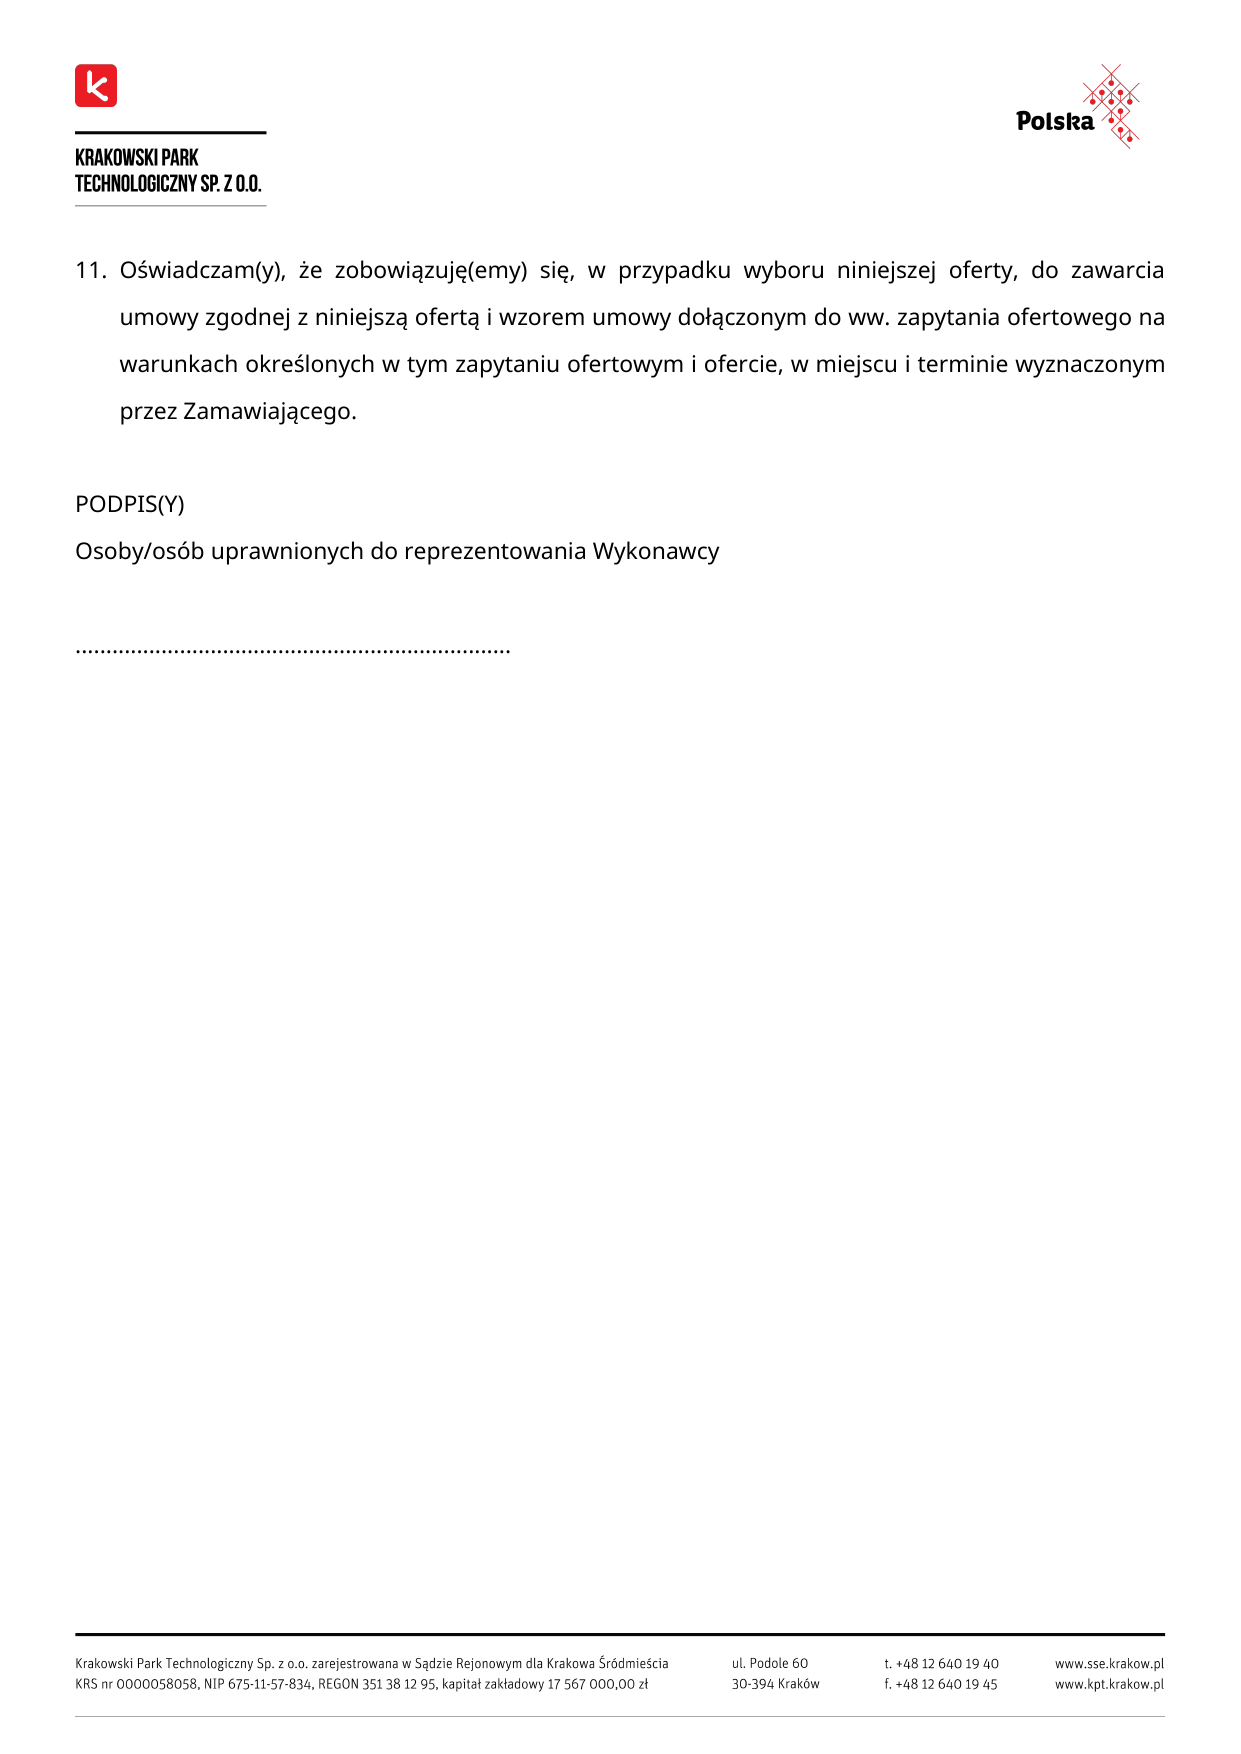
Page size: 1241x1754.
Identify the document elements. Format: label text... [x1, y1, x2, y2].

text ....................................................................... [75, 629, 1167, 660]
text Osoby/osób uprawnionych do reprezentowania Wykonawcy [75, 535, 1167, 566]
picture [75, 1633, 1166, 1717]
picture [75, 37, 1166, 207]
text PODPIS(Y) [75, 488, 1167, 519]
list Oświadczam(y), że zobowiązuję(emy) się, w przypadku wyboru niniejszej oferty, do zawarcia umowy zgodnej z niniejszą ofertą i wzorem umowy dołączonym do ww. zapytania ofertowego na warunkach określonych w tym zapytaniu ofertowym i ofercie, w miejscu i terminie wyznaczonym przez Zamawiającego. [75, 254, 1167, 426]
